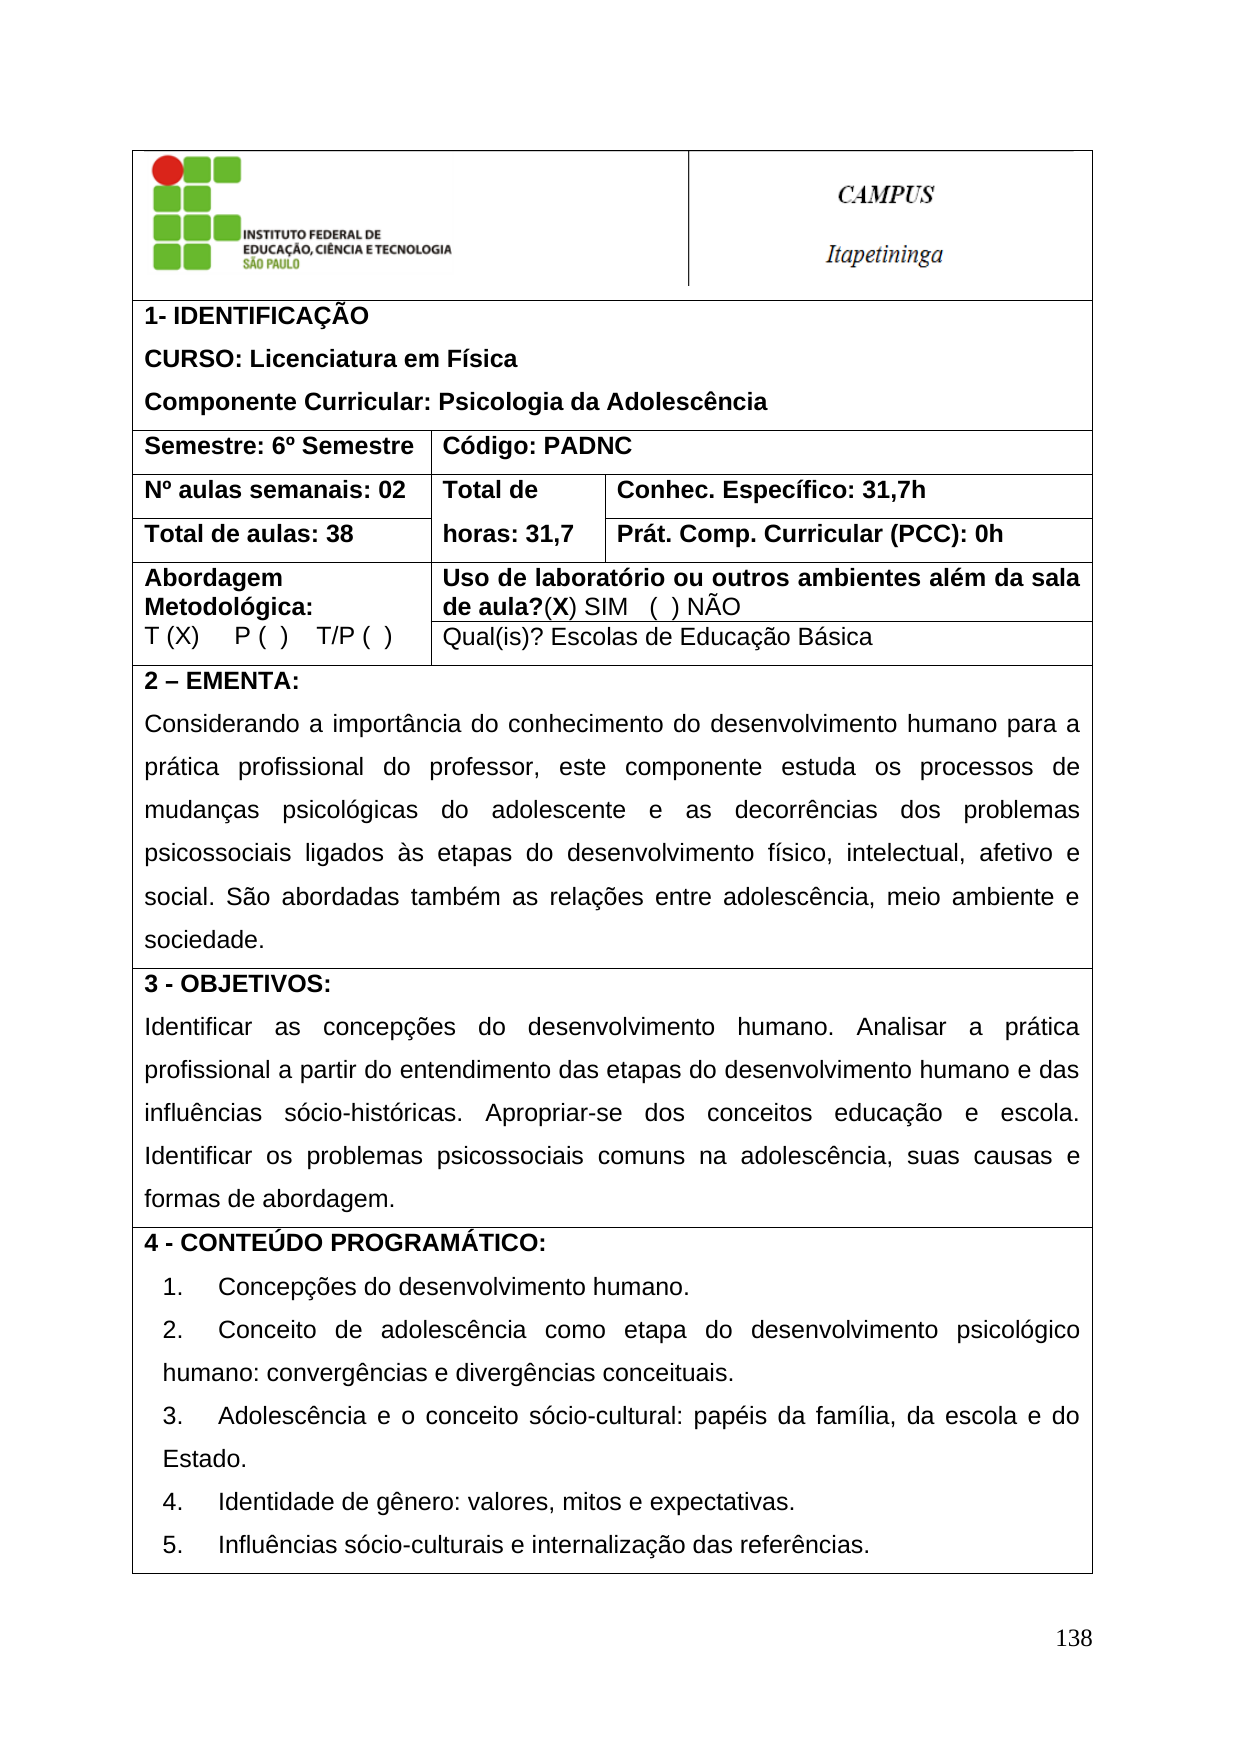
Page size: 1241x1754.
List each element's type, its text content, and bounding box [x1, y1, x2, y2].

table_header [133, 151, 1092, 300]
table_cell 1- IDENTIFICAÇÃO CURSO: Licenciatura em Física Componente Curricular: Psicologia da Adolescência [133, 301, 1092, 430]
table_cell 2 – EMENTA: Considerando a importância do conhecimento do desenvolvimento humano para a prática profissional do professor, este componente estuda os processos de mudanças psicológicas do adolescente e as decorrências dos problemas psicossociais ligados às etapas do desenvolvimento físico, intelectual, afetivo e social. São abordadas também as relações entre adolescência, meio ambiente e sociedade. [133, 666, 1092, 968]
table_cell Total de aulas: 38 [133, 519, 431, 562]
table_cell Abordagem Metodológica: T (X) P ( ) T/P ( ) [133, 563, 431, 665]
table_cell 3 - OBJETIVOS: Identificar as concepções do desenvolvimento humano. Analisar a prática profissional a partir do entendimento das etapas do desenvolvimento humano e das influências sócio-históricas. Apropriar-se dos conceitos educação e escola. Identificar os problemas psicossociais comuns na adolescência, suas causas e formas de abordagem. [133, 969, 1092, 1227]
table_cell Semestre: 6º Semestre [133, 431, 431, 474]
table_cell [133, 1228, 1092, 1573]
table_cell Nº aulas semanais: 02 [133, 475, 431, 518]
table_cell Total de horas: 31,7 [432, 475, 605, 562]
table_cell Qual(is)? Escolas de Educação Básica [432, 622, 1092, 665]
table_cell Conhec. Específico: 31,7h [606, 475, 1092, 518]
table_cell Prát. Comp. Curricular (PCC): 0h [606, 519, 1092, 562]
picture [144, 151, 1074, 286]
table_cell Uso de laboratório ou outros ambientes além da sala de aula?(X) SIM ( ) NÃO [432, 563, 1092, 621]
table_cell Código: PADNC [432, 431, 1092, 474]
